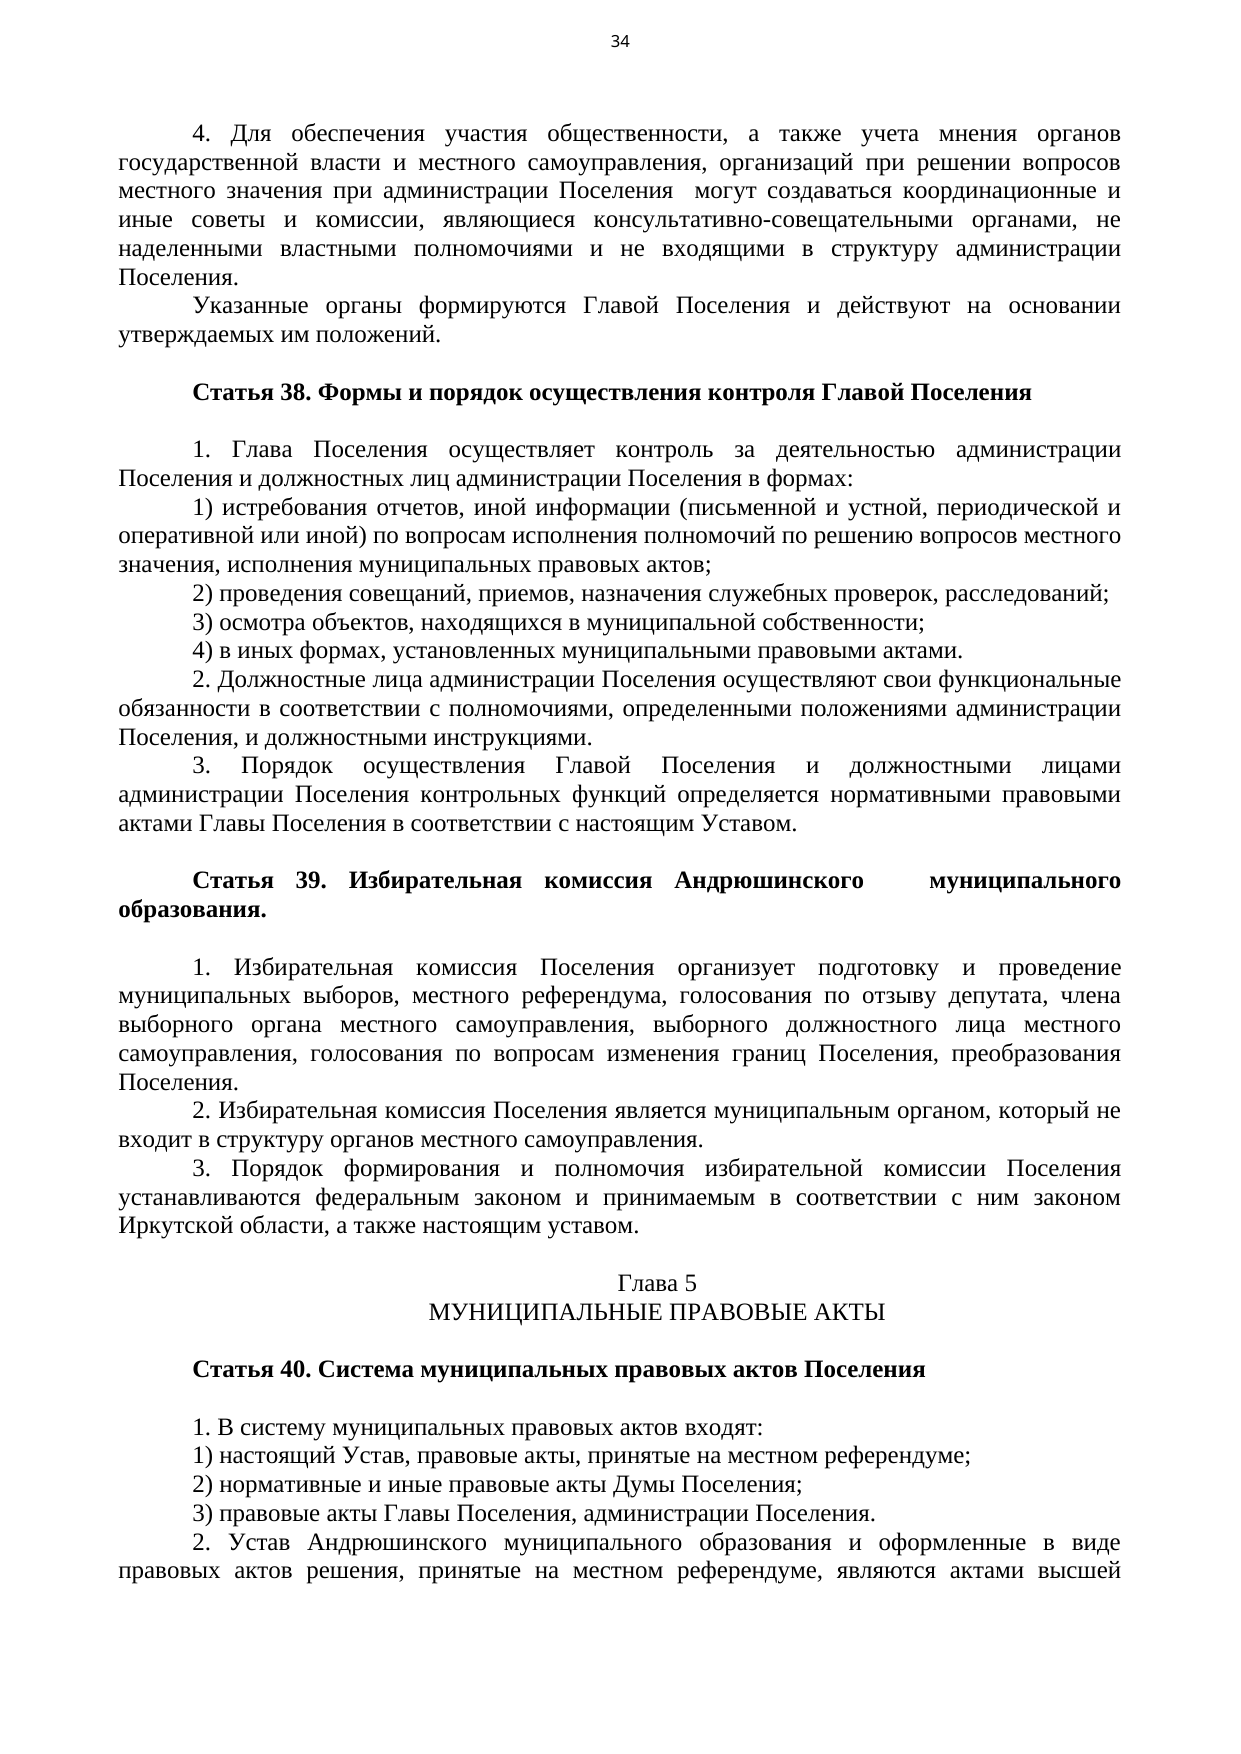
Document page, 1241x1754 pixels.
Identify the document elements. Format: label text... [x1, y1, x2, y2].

text 1) истребования отчетов, иной информации (письменной и устной, периодической и оперативной или иной) по вопросам исполнения полномочий по решению вопросов местного значения, исполнения муниципальных правовых актов; [118, 492, 1122, 578]
text 3) осмотра объектов, находящихся в муниципальной собственности; [118, 607, 1122, 636]
text 3) правовые акты Главы Поселения, администрации Поселения. [118, 1498, 1122, 1527]
text Статья 38. Формы и порядок осуществления контроля Главой Поселения [118, 377, 1122, 406]
text Глава 5 [118, 1268, 1122, 1297]
text 4) в иных формах, установленных муниципальными правовыми актами. [118, 636, 1122, 664]
text 1) настоящий Устав, правовые акты, принятые на местном референдуме; [118, 1441, 1122, 1469]
text 1. В систему муниципальных правовых актов входят: [118, 1412, 1122, 1441]
text 1. Избирательная комиссия Поселения организует подготовку и проведение муниципальных выборов, местного референдума, голосования по отзыву депутата, члена выборного органа местного самоуправления, выборного должностного лица местного самоуправления, голосования по вопросам изменения границ Поселения, преобразования Поселения. [118, 952, 1122, 1096]
text 2) проведения совещаний, приемов, назначения служебных проверок, расследований; [118, 578, 1122, 607]
text Указанные органы формируются Главой Поселения и действуют на основании утверждаемых им положений. [118, 291, 1122, 348]
text 1. Глава Поселения осуществляет контроль за деятельностью администрации Поселения и должностных лиц администрации Поселения в формах: [118, 434, 1122, 492]
text 2. Избирательная комиссия Поселения является муниципальным органом, который не входит в структуру органов местного самоуправления. [118, 1096, 1122, 1153]
text 2. Должностные лица администрации Поселения осуществляют свои функциональные обязанности в соответствии с полномочиями, определенными положениями администрации Поселения, и должностными инструкциями. [118, 664, 1122, 751]
text 3. Порядок осуществления Главой Поселения и должностными лицами администрации Поселения контрольных функций определяется нормативными правовыми актами Главы Поселения в соответствии с настоящим Уставом. [118, 751, 1122, 837]
text 3. Порядок формирования и полномочия избирательной комиссии Поселения устанавливаются федеральным законом и принимаемым в соответствии с ним законом Иркутской области, а также настоящим уставом. [118, 1153, 1122, 1239]
text 2) нормативные и иные правовые акты Думы Поселения; [118, 1469, 1122, 1498]
text МУНИЦИПАЛЬНЫЕ ПРАВОВЫЕ АКТЫ [118, 1297, 1122, 1326]
text 4. Для обеспечения участия общественности, а также учета мнения органов государственной власти и местного самоуправления, организаций при решении вопросов местного значения при администрации Поселения могут создаваться координационные и иные советы и комиссии, являющиеся консультативно-совещательными органами, не наделенными властными полномочиями и не входящими в структуру администрации Поселения. [118, 118, 1122, 291]
text Статья 40. Система муниципальных правовых актов Поселения [118, 1354, 1122, 1383]
text Статья 39. Избирательная комиссия Андрюшинского муниципального образования. [118, 866, 1122, 923]
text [118, 1527, 1122, 1584]
